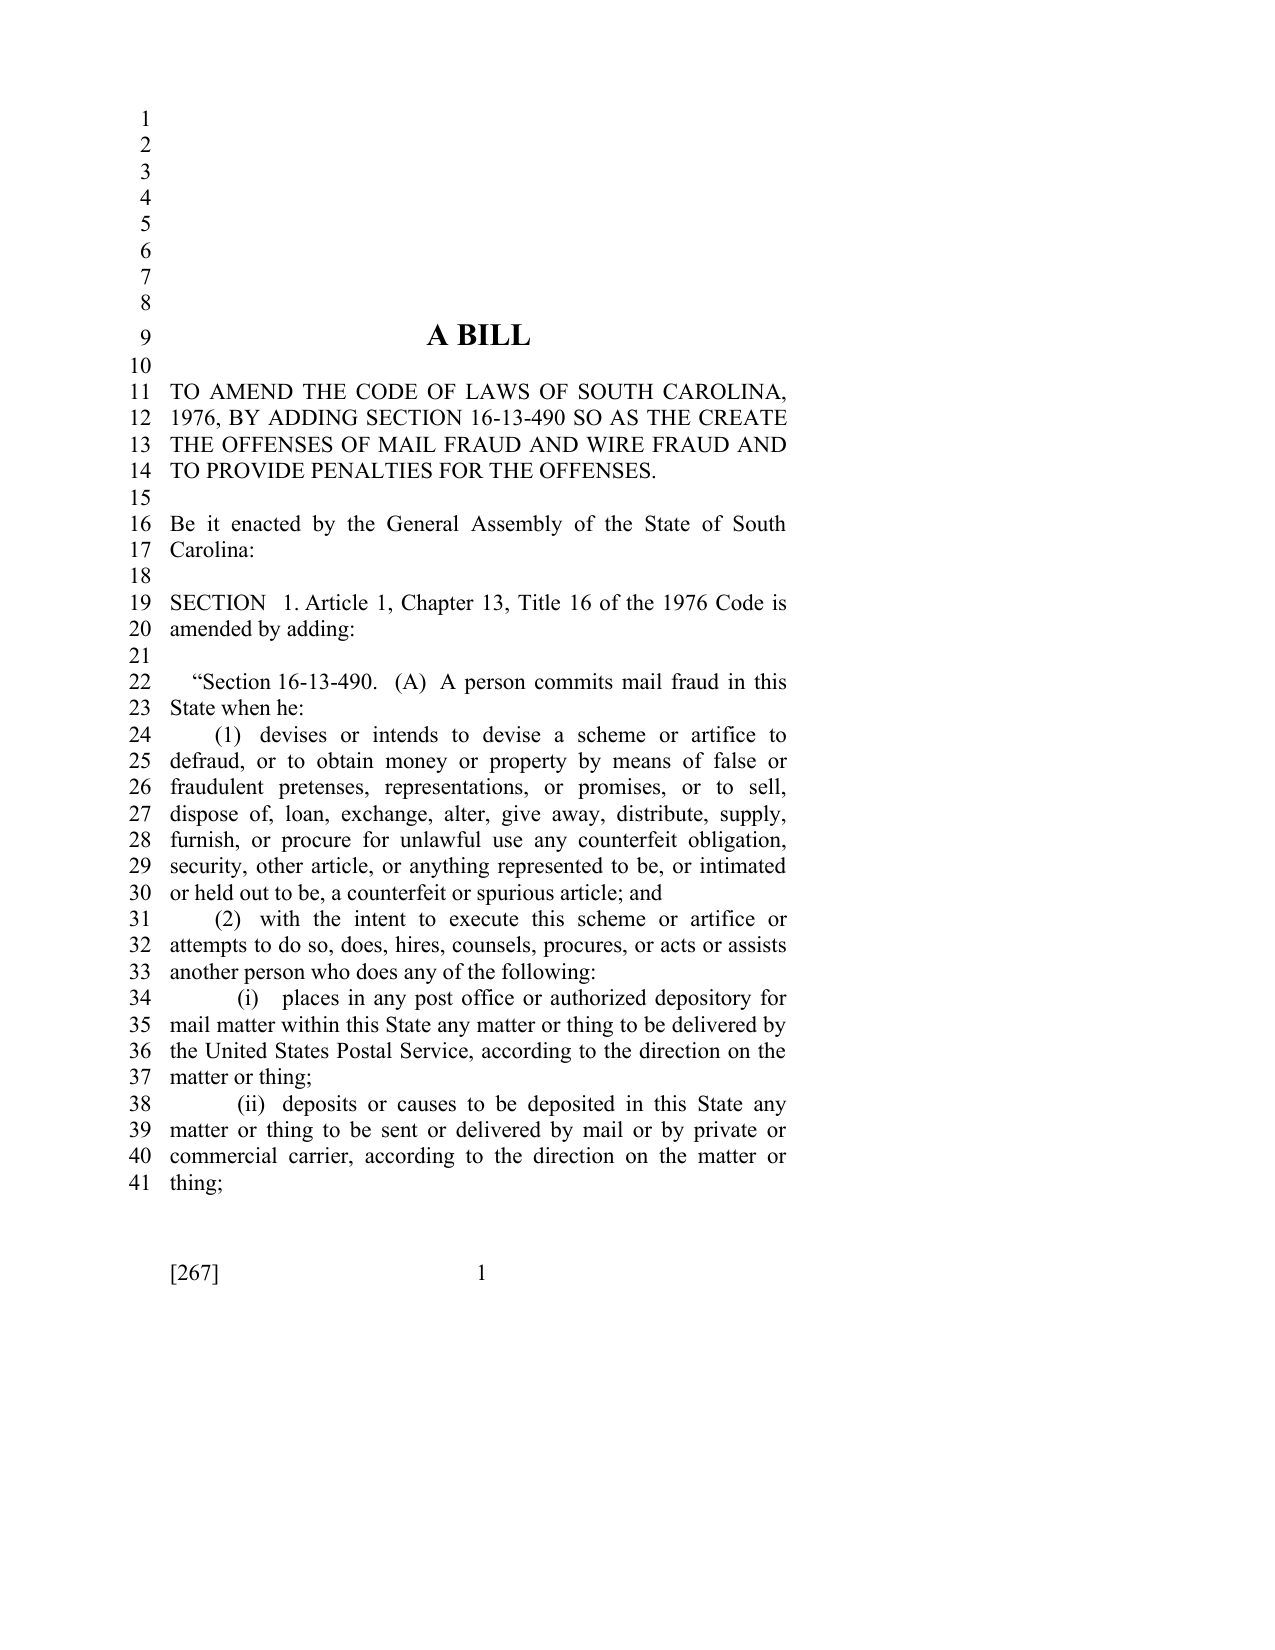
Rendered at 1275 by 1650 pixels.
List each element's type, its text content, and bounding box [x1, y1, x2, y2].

text SECTION 1. Article 1, Chapter 13, Title 16 of the 1976 Code is amended by adding: [169, 589, 787, 642]
text (i) places in any post office or authorized depository for mail matter within this State any matter or thing to be delivered by the United States Postal Service, according to the direction on the matter or thing; [169, 984, 787, 1090]
text (ii) deposits or causes to be deposited in this State any matter or thing to be sent or delivered by mail or by private or commercial carrier, according to the direction on the matter or thing; [169, 1090, 787, 1195]
text (1) devises or intends to devise a scheme or artifice to defraud, or to obtain money or property by means of false or fraudulent pretenses, representations, or promises, or to sell, dispose of, loan, exchange, alter, give away, distribute, supply, furnish, or procure for unlawful use any counterfeit obligation, security, other article, or anything represented to be, or intimated or held out to be, a counterfeit or spurious article; and [169, 721, 787, 905]
text TO AMEND THE CODE OF LAWS OF SOUTH CAROLINA, 1976, BY ADDING SECTION 16-13-490 SO AS THE CREATE THE OFFENSES OF MAIL FRAUD AND WIRE FRAUD AND TO PROVIDE PENALTIES FOR THE OFFENSES. [169, 378, 787, 483]
text A BILL [169, 316, 787, 352]
text Be it enacted by the General Assembly of the State of South Carolina: [169, 510, 787, 563]
text “Section 16-13-490. (A) A person commits mail fraud in this State when he: [169, 668, 787, 721]
text (2) with the intent to execute this scheme or artifice or attempts to do so, does, hires, counsels, procures, or acts or assists another person who does any of the following: [169, 905, 787, 984]
